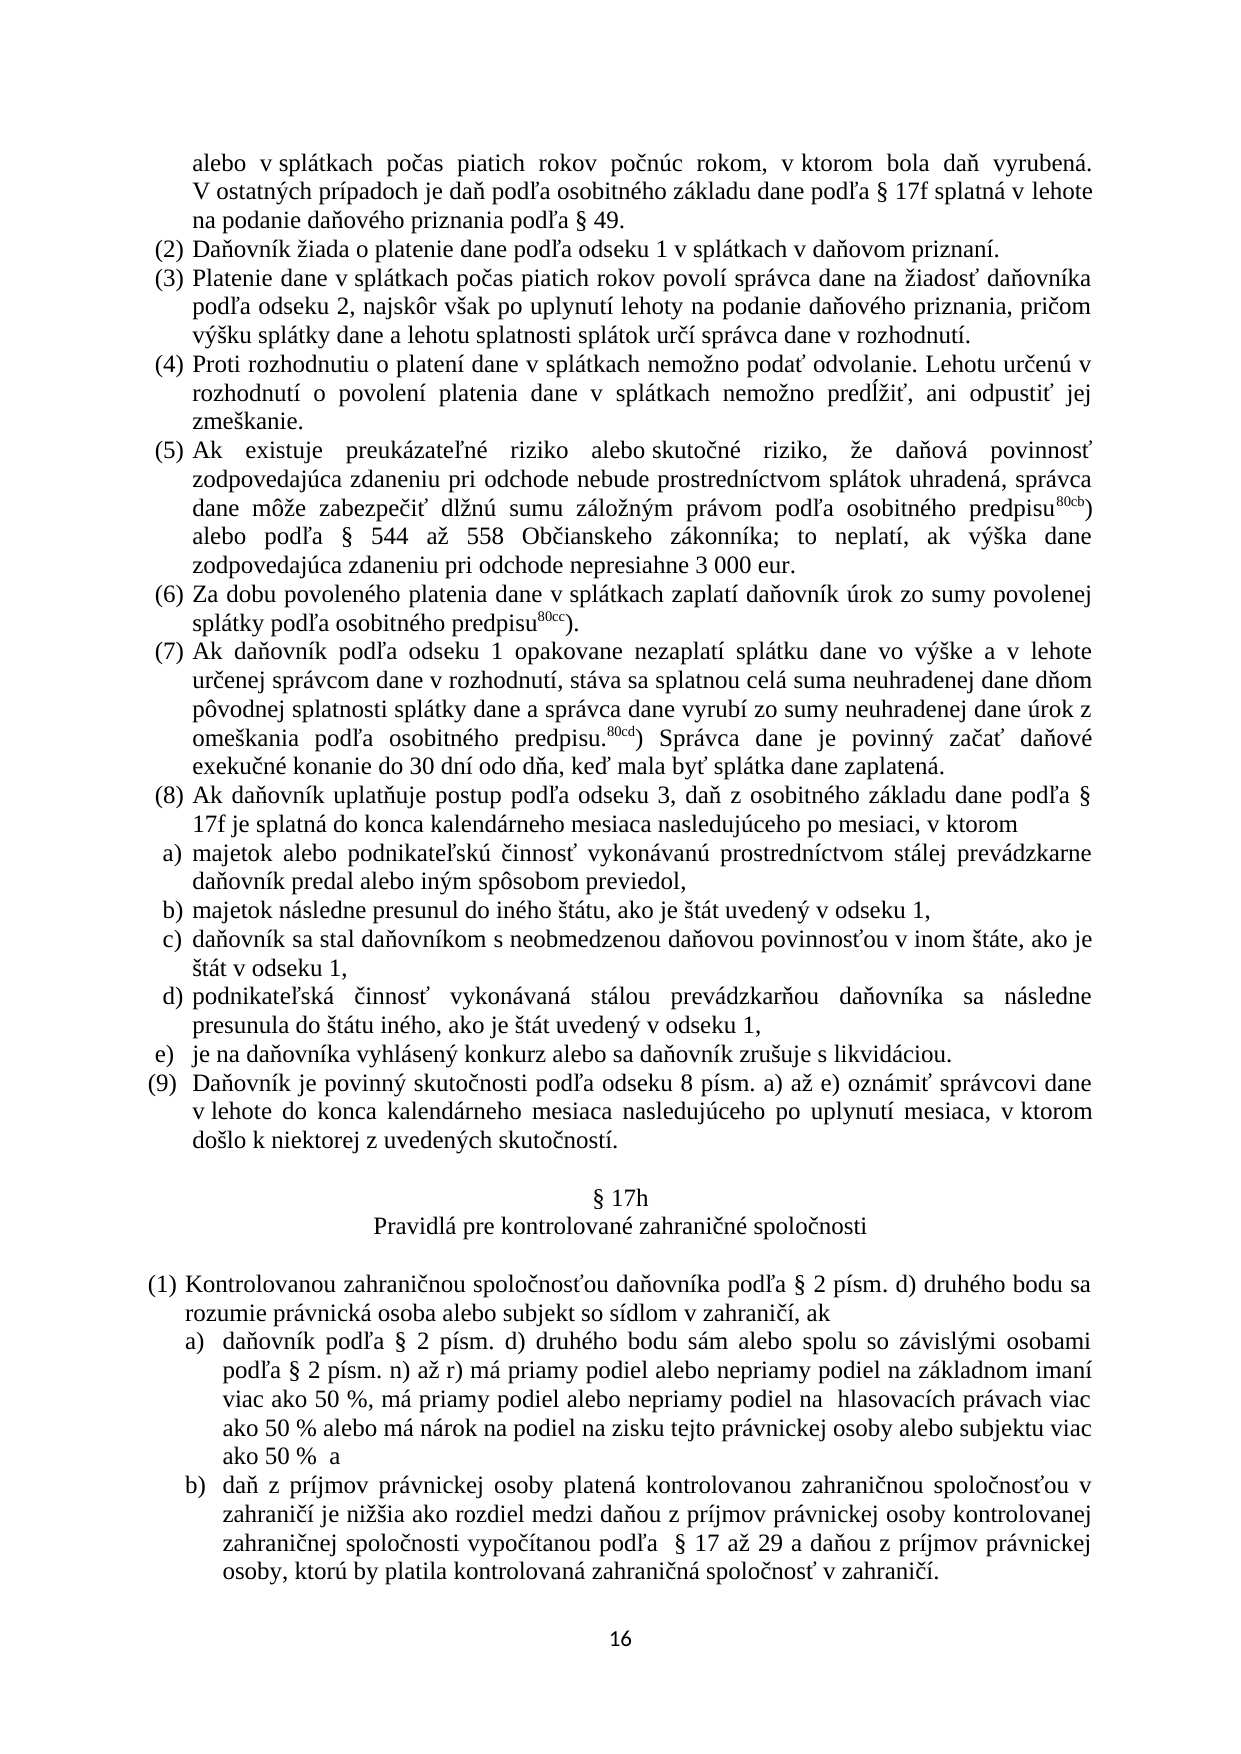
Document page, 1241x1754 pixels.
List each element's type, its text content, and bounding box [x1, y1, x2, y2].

list Platenie dane v splátkach počas piatich rokov povolí správca dane na žiadosť daňovníka podľa odseku 2, najskôr však po uplynutí lehoty na podanie daňového priznania, pričom výšku splátky dane a lehotu splatnosti splátok určí správca dane v rozhodnutí. [154, 263, 1093, 349]
list je na daňovníka vyhlásený konkurz alebo sa daňovník zrušuje s likvidáciou. [154, 1039, 1093, 1068]
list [154, 148, 1093, 234]
list daňovník podľa § 2 písm. d) druhého bodu sám alebo spolu so závislými osobami podľa § 2 písm. n) až r) má priamy podiel alebo nepriamy podiel na základnom imaní viac ako 50 %, má priamy podiel alebo nepriamy podiel na hlasovacích právach viac ako 50 % alebo má nárok na podiel na zisku tejto právnickej osoby alebo subjektu viac ako 50 % a [185, 1326, 1093, 1470]
list daň z príjmov právnickej osoby platená kontrolovanou zahraničnou spoločnosťou v zahraničí je nižšia ako rozdiel medzi daňou z príjmov právnickej osoby kontrolovanej zahraničnej spoločnosti vypočítanou podľa § 17 až 29 a daňou z príjmov právnickej osoby, ktorú by platila kontrolovaná zahraničná spoločnosť v zahraničí. [185, 1470, 1093, 1585]
text Pravidlá pre kontrolované zahraničné spoločnosti [148, 1211, 1093, 1240]
list majetok následne presunul do iného štátu, ako je štát uvedený v odseku 1, [162, 895, 1093, 924]
list Ak existuje preukázateľné riziko alebo skutočné riziko, že daňová povinnosť zodpovedajúca zdaneniu pri odchode nebude prostredníctvom splátok uhradená, správca dane môže zabezpečiť dlžnú sumu záložným právom podľa osobitného predpisu80cb) alebo podľa § 544 až 558 Občianskeho zákonníka; to neplatí, ak výška dane zodpovedajúca zdaneniu pri odchode nepresiahne 3 000 eur. [154, 435, 1093, 579]
list daňovník sa stal daňovníkom s neobmedzenou daňovou povinnosťou v inom štáte, ako je štát v odseku 1, [162, 924, 1093, 981]
list Za dobu povoleného platenia dane v splátkach zaplatí daňovník úrok zo sumy povolenej splátky podľa osobitného predpisu80cc). [154, 579, 1093, 636]
list Ak daňovník podľa odseku 1 opakovane nezaplatí splátku dane vo výške a v lehote určenej správcom dane v rozhodnutí, stáva sa splatnou celá suma neuhradenej dane dňom pôvodnej splatnosti splátky dane a správca dane vyrubí zo sumy neuhradenej dane úrok z omeškania podľa osobitného predpisu.80cd) Správca dane je povinný začať daňové exekučné konanie do 30 dní odo dňa, keď mala byť splátka dane zaplatená. [154, 636, 1093, 780]
list podnikateľská činnosť vykonávaná stálou prevádzkarňou daňovníka sa následne presunula do štátu iného, ako je štát uvedený v odseku 1, [162, 981, 1093, 1039]
list Proti rozhodnutiu o platení dane v splátkach nemožno podať odvolanie. Lehotu určenú v rozhodnutí o povolení platenia dane v splátkach nemožno predĺžiť, ani odpustiť jej zmeškanie. [154, 349, 1093, 435]
list Daňovník je povinný skutočnosti podľa odseku 8 písm. a) až e) oznámiť správcovi dane v lehote do konca kalendárneho mesiaca nasledujúceho po uplynutí mesiaca, v ktorom došlo k niektorej z uvedených skutočností. [148, 1068, 1093, 1154]
list Ak daňovník uplatňuje postup podľa odseku 3, daň z osobitného základu dane podľa § 17f je splatná do konca kalendárneho mesiaca nasledujúceho po mesiaci, v ktorom [154, 780, 1093, 838]
text § 17h [148, 1183, 1093, 1211]
list majetok alebo podnikateľskú činnosť vykonávanú prostredníctvom stálej prevádzkarne daňovník predal alebo iným spôsobom previedol, [162, 838, 1093, 895]
list Daňovník žiada o platenie dane podľa odseku 1 v splátkach v daňovom priznaní. [154, 234, 1093, 263]
list Kontrolovanou zahraničnou spoločnosťou daňovníka podľa § 2 písm. d) druhého bodu sa rozumie právnická osoba alebo subjekt so sídlom v zahraničí, ak [148, 1269, 1093, 1326]
